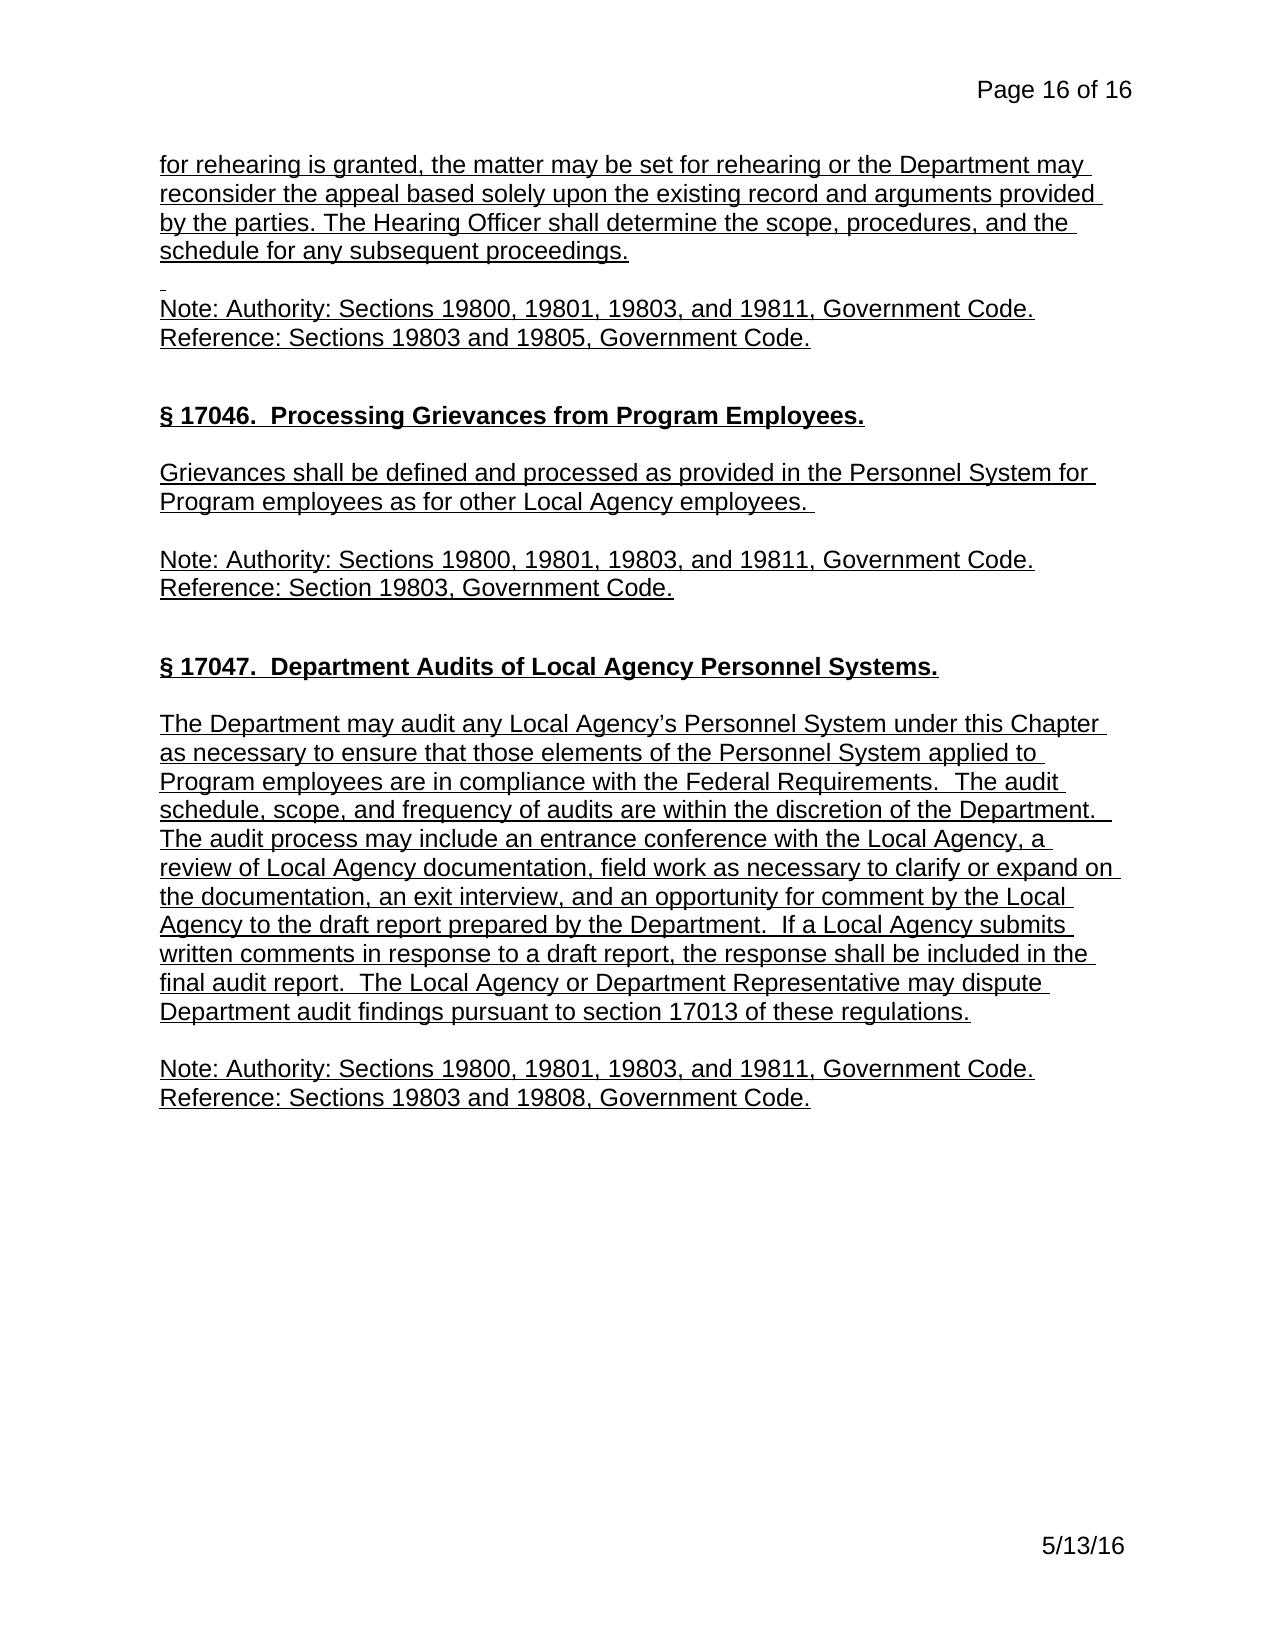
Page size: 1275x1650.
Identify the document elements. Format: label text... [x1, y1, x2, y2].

text The Department may audit any Local Agency’s Personnel System under this Chapter as necessary to ensure that those elements of the Personnel System applied to Program employees are in compliance with the Federal Requirements. The audit schedule, scope, and frequency of audits are within the discretion of the Department. The audit process may include an entrance conference with the Local Agency, a review of Local Agency documentation, field work as necessary to clarify or expand on the documentation, an exit interview, and an opportunity for comment by the Local Agency to the draft report prepared by the Department. If a Local Agency submits written comments in response to a draft report, the response shall be included in the final audit report. The Local Agency or Department Representative may dispute Department audit findings pursuant to section 17013 of these regulations. [159, 709, 1125, 1025]
text Note: Authority: Sections 19800, 19801, 19803, and 19811, Government Code. [159, 294, 1125, 322]
text Reference: Sections 19803 and 19808, Government Code. [159, 1083, 1125, 1112]
text Reference: Section 19803, Government Code. [159, 573, 1125, 602]
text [159, 150, 1125, 265]
text Note: Authority: Sections 19800, 19801, 19803, and 19811, Government Code. [159, 544, 1125, 573]
text Note: Authority: Sections 19800, 19801, 19803, and 19811, Government Code. [159, 1054, 1125, 1083]
text Reference: Sections 19803 and 19805, Government Code. [159, 322, 1125, 351]
text Grievances shall be defined and processed as provided in the Personnel System for Program employees as for other Local Agency employees. [159, 458, 1125, 516]
subtitle § 17047. Department Audits of Local Agency Personnel Systems. [159, 652, 1125, 680]
subtitle § 17046. Processing Grievances from Program Employees. [159, 401, 1125, 429]
